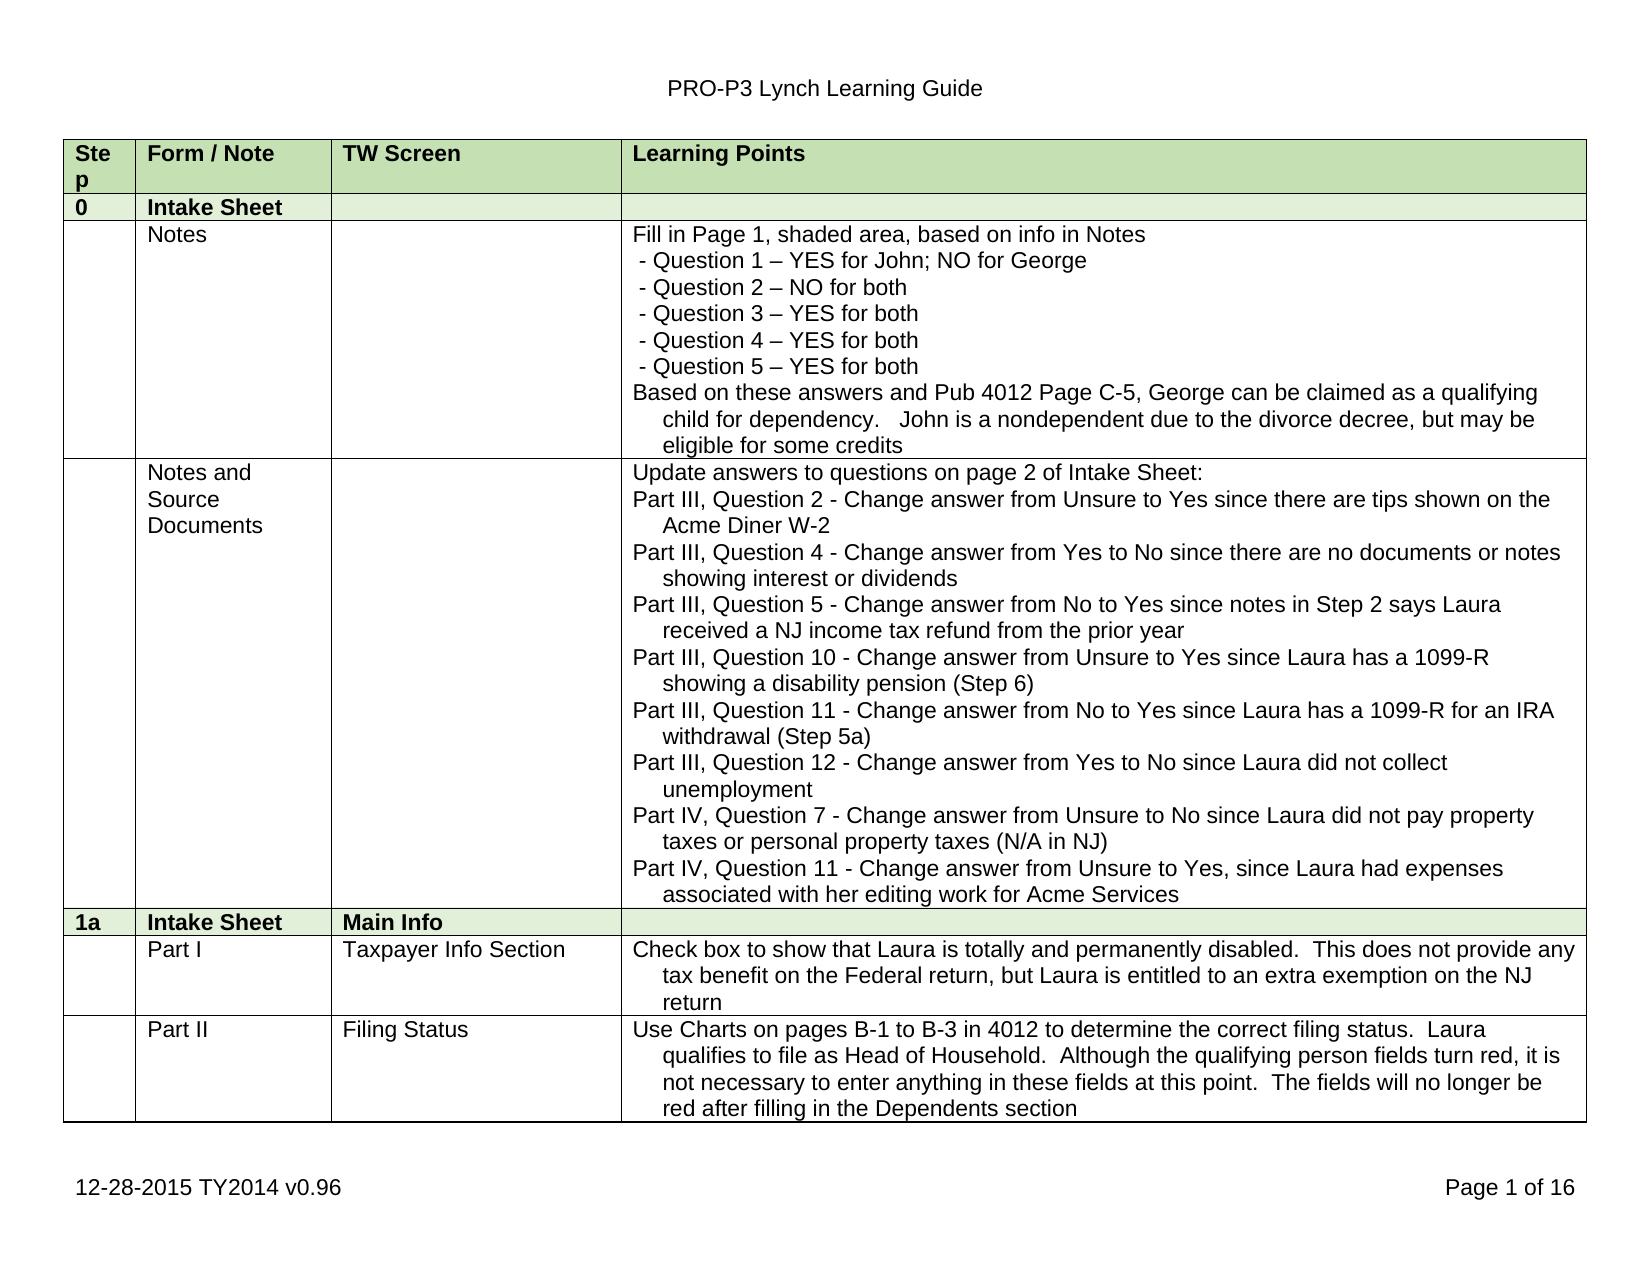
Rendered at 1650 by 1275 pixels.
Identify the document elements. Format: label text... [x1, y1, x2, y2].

table_cell Check box to show that Laura is totally and permanently disabled. This does not provide any tax benefit on the Federal return, but Laura is entitled to an extra exemption on the NJ return [622, 936, 1586, 1015]
table_cell Notes [136, 221, 331, 458]
table_cell [64, 936, 135, 1015]
table_cell [622, 909, 1586, 935]
table_cell Update answers to questions on page 2 of Intake Sheet: Part III, Question 2 - Change answer from Unsure to Yes since there are tips shown on the Acme Diner W-2 Part III, Question 4 - Change answer from Yes to No since there are no documents or notes showing interest or dividends Part III, Question 5 - Change answer from No to Yes since notes in Step 2 says Laura received a NJ income tax refund from the prior year Part III, Question 10 - Change answer from Unsure to Yes since Laura has a 1099-R showing a disability pension (Step 6) Part III, Question 11 - Change answer from No to Yes since Laura has a 1099-R for an IRA withdrawal (Step 5a) Part III, Question 12 - Change answer from Yes to No since Laura did not collect unemployment Part IV, Question 7 - Change answer from Unsure to No since Laura did not pay property taxes or personal property taxes (N/A in NJ) Part IV, Question 11 - Change answer from Unsure to Yes, since Laura had expenses associated with her editing work for Acme Services [622, 459, 1586, 907]
table_cell [622, 194, 1586, 220]
table_header Learning Points [622, 140, 1586, 193]
table_cell [64, 1016, 135, 1121]
table_cell [332, 459, 621, 907]
table_cell Part II [136, 1016, 331, 1121]
table_cell Fill in Page 1, shaded area, based on info in Notes - Question 1 – YES for John; NO for George - Question 2 – NO for both - Question 3 – YES for both - Question 4 – YES for both - Question 5 – YES for both Based on these answers and Pub 4012 Page C-5, George can be claimed as a qualifying child for dependency. John is a nondependent due to the divorce decree, but may be eligible for some credits [622, 221, 1586, 458]
table_cell Intake Sheet [136, 194, 331, 220]
table_cell Intake Sheet [136, 909, 331, 935]
table_header Form / Note [136, 140, 331, 193]
table_cell Filing Status [332, 1016, 621, 1121]
table_cell Part I [136, 936, 331, 1015]
table_cell [64, 221, 135, 458]
table_cell Main Info [332, 909, 621, 935]
table_cell 1a [64, 909, 135, 935]
table_cell [64, 459, 135, 907]
table_cell Notes and Source Documents [136, 459, 331, 907]
table_cell [332, 221, 621, 458]
table_cell 0 [64, 194, 135, 220]
table_header TW Screen [332, 140, 621, 193]
table_header Step [64, 140, 135, 193]
table_cell Taxpayer Info Section [332, 936, 621, 1015]
table_cell Use Charts on pages B-1 to B-3 in 4012 to determine the correct filing status. Laura qualifies to file as Head of Household. Although the qualifying person fields turn red, it is not necessary to enter anything in these fields at this point. The fields will no longer be red after filling in the Dependents section [622, 1016, 1586, 1121]
table_cell [332, 194, 621, 220]
